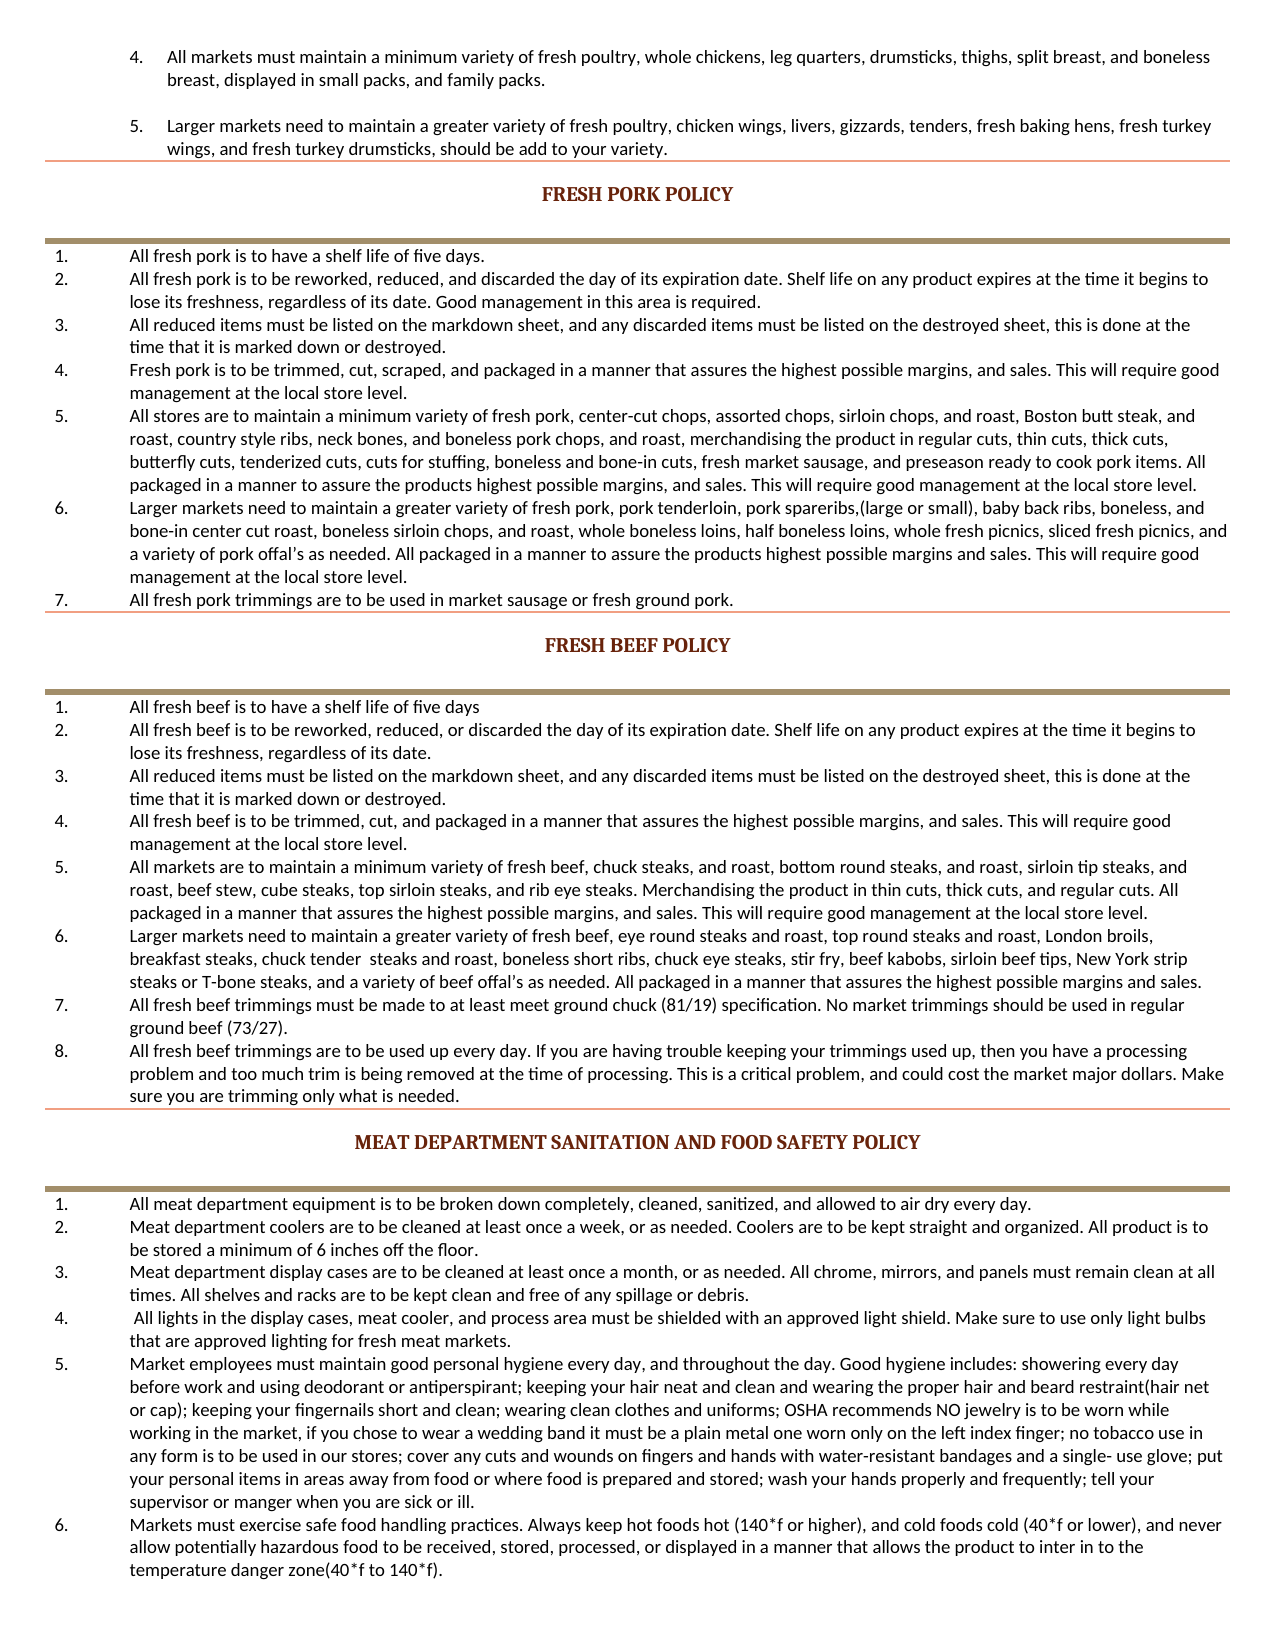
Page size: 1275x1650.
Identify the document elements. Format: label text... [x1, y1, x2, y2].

list All fresh beef is to be reworked, reduced, or discarded the day of its expiration date. Shelf life on any product expires at the time it begins to lose its freshness, regardless of its date. [54, 718, 1230, 764]
list All fresh beef is to be trimmed, cut, and packaged in a manner that assures the highest possible margins, and sales. This will require good management at the local store level. [54, 809, 1230, 855]
list All fresh beef trimmings are to be used up every day. If you are having trouble keeping your trimmings used up, then you have a processing problem and too much trim is being removed at the time of processing. This is a critical problem, and could cost the market major dollars. Make sure you are trimming only what is needed. [54, 1039, 1230, 1107]
list Larger markets need to maintain a greater variety of fresh beef, eye round steaks and roast, top round steaks and roast, London broils, breakfast steaks, chuck tender steaks and roast, boneless short ribs, chuck eye steaks, stir fry, beef kabobs, sirloin beef tips, New York strip steaks or T-bone steaks, and a variety of beef offal’s as needed. All packaged in a manner that assures the highest possible margins and sales. [54, 924, 1230, 993]
list All reduced items must be listed on the markdown sheet, and any discarded items must be listed on the destroyed sheet, this is done at the time that it is marked down or destroyed. [54, 313, 1230, 358]
list All fresh beef is to have a shelf life of five days [54, 695, 1230, 718]
list Meat department coolers are to be cleaned at least once a week, or as needed. Coolers are to be kept straight and organized. All product is to be stored a minimum of 6 inches off the floor. [54, 1215, 1230, 1261]
list Market employees must maintain good personal hygiene every day, and throughout the day. Good hygiene includes: showering every day before work and using deodorant or antiperspirant; keeping your hair neat and clean and wearing the proper hair and beard restraint(hair net or cap); keeping your fingernails short and clean; wearing clean clothes and uniforms; OSHA recommends NO jewelry is to be worn while working in the market, if you chose to wear a wedding band it must be a plain metal one worn only on the left index finger; no tobacco use in any form is to be used in our stores; cover any cuts and wounds on fingers and hands with water-resistant bandages and a single- use glove; put your personal items in areas away from food or where food is prepared and stored; wash your hands properly and frequently; tell your supervisor or manger when you are sick or ill. [54, 1352, 1230, 1513]
list Fresh pork is to be trimmed, cut, scraped, and packaged in a manner that assures the highest possible margins, and sales. This will require good management at the local store level. [54, 358, 1230, 404]
list All fresh beef trimmings must be made to at least meet ground chuck (81/19) specification. No market trimmings should be used in regular ground beef (73/27). [54, 993, 1230, 1039]
list Larger markets need to maintain a greater variety of fresh pork, pork tenderloin, pork spareribs,(large or small), baby back ribs, boneless, and bone-in center cut roast, boneless sirloin chops, and roast, whole boneless loins, half boneless loins, whole fresh picnics, sliced fresh picnics, and a variety of pork offal’s as needed. All packaged in a manner to assure the products highest possible margins and sales. This will require good management at the local store level. [54, 496, 1230, 588]
list All meat department equipment is to be broken down completely, cleaned, sanitized, and allowed to air dry every day. [54, 1192, 1230, 1215]
list All fresh pork trimmings are to be used in market sausage or fresh ground pork. [54, 588, 1230, 611]
list All markets are to maintain a minimum variety of fresh beef, chuck steaks, and roast, bottom round steaks, and roast, sirloin tip steaks, and roast, beef stew, cube steaks, top sirloin steaks, and rib eye steaks. Merchandising the product in thin cuts, thick cuts, and regular cuts. All packaged in a manner that assures the highest possible margins, and sales. This will require good management at the local store level. [54, 855, 1230, 924]
list All fresh pork is to be reworked, reduced, and discarded the day of its expiration date. Shelf life on any product expires at the time it begins to lose its freshness, regardless of its date. Good management in this area is required. [54, 267, 1230, 313]
list Markets must exercise safe food handling practices. Always keep hot foods hot (140*f or higher), and cold foods cold (40*f or lower), and never allow potentially hazardous food to be received, stored, processed, or displayed in a manner that allows the product to inter in to the temperature danger zone(40*f to 140*f). [54, 1513, 1230, 1581]
list All markets must maintain a minimum variety of fresh poultry, whole chickens, leg quarters, drumsticks, thighs, split breast, and boneless breast, displayed in small packs, and family packs. [129, 45, 1230, 91]
title FRESH PORK POLICY [45, 162, 1230, 238]
list Larger markets need to maintain a greater variety of fresh poultry, chicken wings, livers, gizzards, tenders, fresh baking hens, fresh turkey wings, and fresh turkey drumsticks, should be add to your variety. [129, 114, 1230, 159]
list All stores are to maintain a minimum variety of fresh pork, center-cut chops, assorted chops, sirloin chops, and roast, Boston butt steak, and roast, country style ribs, neck bones, and boneless pork chops, and roast, merchandising the product in regular cuts, thin cuts, thick cuts, butterfly cuts, tenderized cuts, cuts for stuffing, boneless and bone-in cuts, fresh market sausage, and preseason ready to cook pork items. All packaged in a manner to assure the products highest possible margins, and sales. This will require good management at the local store level. [54, 404, 1230, 496]
list Meat department display cases are to be cleaned at least once a month, or as needed. All chrome, mirrors, and panels must remain clean at all times. All shelves and racks are to be kept clean and free of any spillage or debris. [54, 1261, 1230, 1306]
list All reduced items must be listed on the markdown sheet, and any discarded items must be listed on the destroyed sheet, this is done at the time that it is marked down or destroyed. [54, 764, 1230, 809]
list All fresh pork is to have a shelf life of five days. [54, 244, 1230, 267]
title MEAT DEPARTMENT SANITATION AND FOOD SAFETY POLICY [45, 1110, 1230, 1186]
list All lights in the display cases, meat cooler, and process area must be shielded with an approved light shield. Make sure to use only light bulbs that are approved lighting for fresh meat markets. [54, 1306, 1230, 1352]
title FRESH BEEF POLICY [45, 613, 1230, 689]
